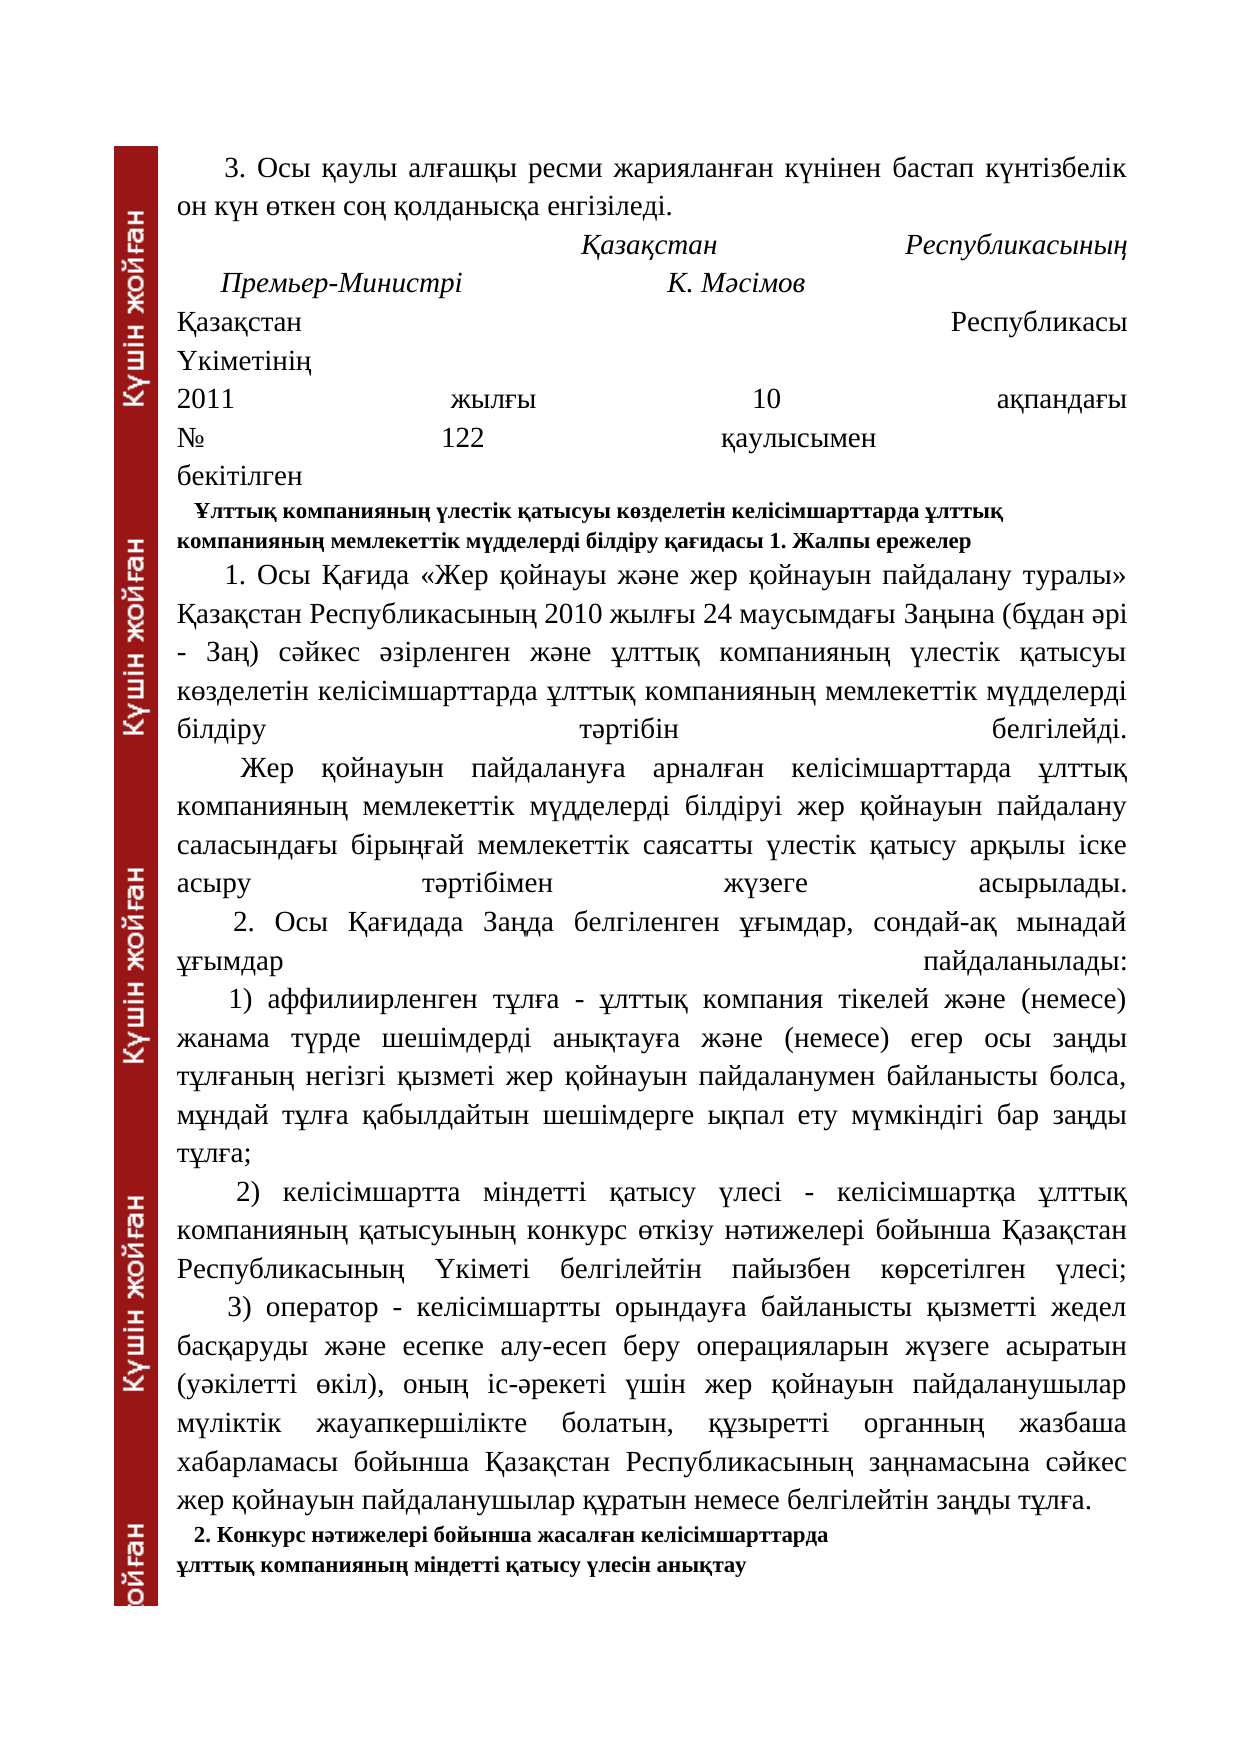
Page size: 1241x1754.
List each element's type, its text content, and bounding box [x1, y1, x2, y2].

text Қазақстан Республикасы Үкіметінің 2011 жылғы 10 ақпандағы № 122 қаулысымен бекітілген [112, 304, 1128, 492]
picture [114, 1516, 158, 1521]
picture [114, 146, 158, 150]
picture [114, 492, 158, 497]
picture [114, 1577, 158, 1606]
picture [114, 299, 158, 304]
text 2. Конкурс нәтижелері бойынша жасалған келісімшарттарда ұлттық компанияның міндетті қатысу үлесін анықтау [112, 1521, 1128, 1577]
text Қазақстан Республикасының Премьер-Министрі К. Мәсімов [112, 227, 1128, 299]
text 1. Осы Қағида «Жер қойнауы және жер қойнауын пайдалану туралы» Қазақстан Республикасының 2010 жылғы 24 маусымдағы Заңына (бұдан әрі - Заң) сәйкес әзірленген және ұлттық компанияның үлестік қатысуы көзделетін келісімшарттарда ұлттық компанияның мемлекеттік мүдделерді білдіру тәртібін белгілейді. Жер қойнауын пайдалануға арналған келісімшарттарда ұлттық компанияның мемлекеттік мүдделерді білдіруі жер қойнауын пайдалану саласындағы бірыңғай мемлекеттік саясатты үлестік қатысу арқылы іске асыру тәртібімен жүзеге асырылады. 2. Осы Қағидада Заңда белгіленген ұғымдар, сондай-ақ мынадай ұғымдар пайдаланылады: 1) аффилиирленген тұлға - ұлттық компания тікелей және (немесе) жанама түрде шешімдерді анықтауға және (немесе) егер осы заңды тұлғаның негізгі қызметі жер қойнауын пайдаланумен байланысты болса, мұндай тұлға қабылдайтын шешімдерге ықпал ету мүмкіндігі бар заңды тұлға; 2) келісімшартта міндетті қатысу үлесі - келісімшартқа ұлттық компанияның қатысуының конкурс өткізу нәтижелері бойынша Қазақстан Республикасының Үкіметі белгілейтін пайызбен көрсетілген үлесі; 3) оператор - келісімшартты орындауға байланысты қызметті жедел басқаруды және есепке алу-есеп беру операцияларын жүзеге асыратын (уәкілетті өкіл), оның іс-әрекеті үшін жер қойнауын пайдаланушылар мүліктік жауапкершілікте болатын, құзыретті органның жазбаша хабарламасы бойынша Қазақстан Республикасының заңнамасына сәйкес жер қойнауын пайдаланушылар құратын немесе белгілейтін заңды тұлға. [112, 557, 1128, 1516]
picture [114, 222, 158, 227]
text Ұлттық компанияның үлестік қатысуы көзделетін келісімшарттарда ұлттық компанияның мемлекеттік мүдделерді білдіру қағидасы 1. Жалпы ережелер [112, 497, 1128, 553]
picture [114, 553, 158, 557]
